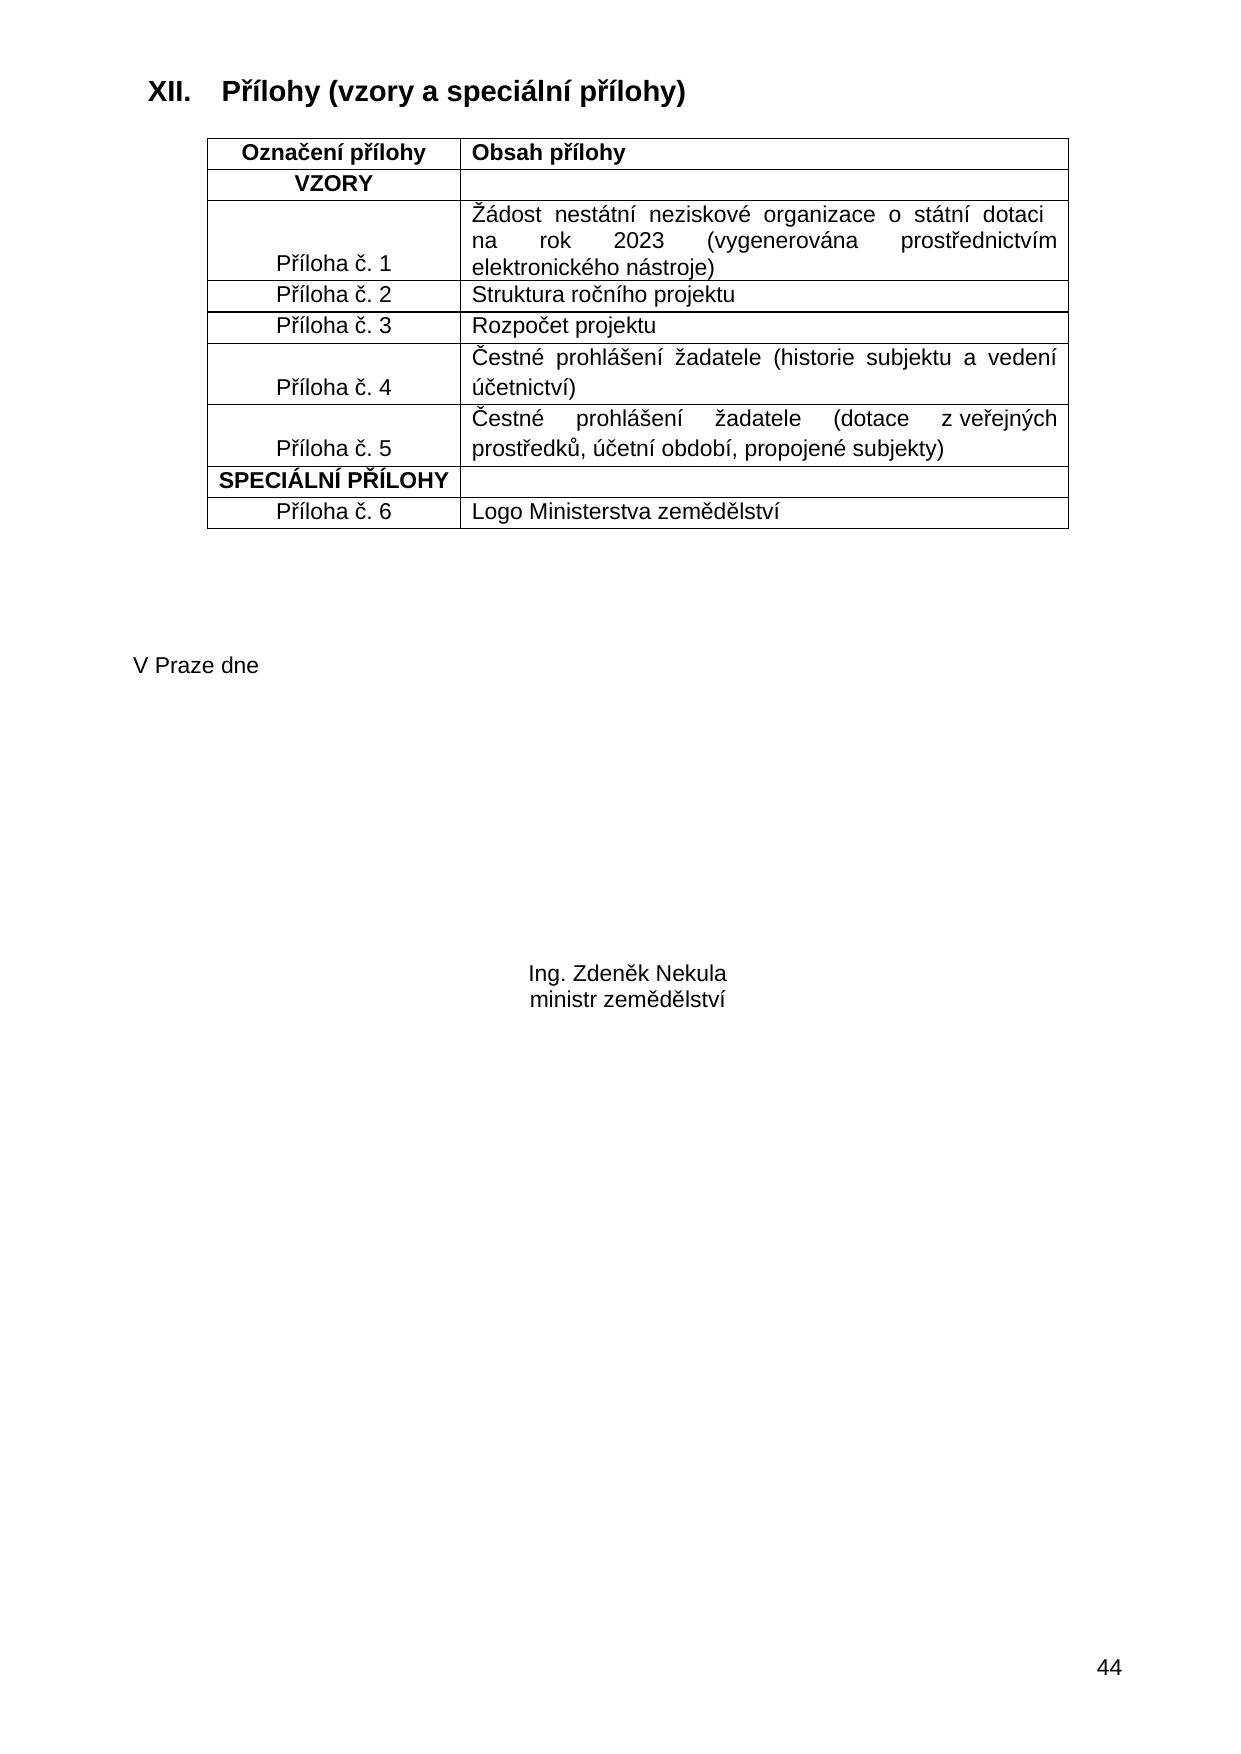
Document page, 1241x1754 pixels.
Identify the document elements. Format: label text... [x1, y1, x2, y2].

table_cell Struktura ročního projektu [461, 281, 1068, 311]
table_cell Příloha č. 6 [208, 498, 460, 528]
table_cell Příloha č. 2 [208, 281, 460, 311]
table_cell Příloha č. 3 [208, 313, 460, 343]
table_cell [461, 467, 1068, 497]
table_cell Rozpočet projektu [461, 313, 1068, 343]
table_header Označení přílohy [208, 139, 460, 169]
table_cell Příloha č. 4 [208, 344, 460, 404]
text Ing. Zdeněk Nekula [133, 960, 1122, 986]
table_header Obsah přílohy [461, 139, 1068, 169]
table_cell Žádost nestátní neziskové organizace o státní dotaci na rok 2023 (vygenerována prostřednictvím elektronického nástroje) [461, 201, 1068, 280]
table_cell Čestné prohlášení žadatele (dotace z veřejných prostředků, účetní období, propojené subjekty) [461, 405, 1068, 466]
text Přílohy (vzory a speciální přílohy) [148, 74, 1122, 107]
table_cell Logo Ministerstva zemědělství [461, 498, 1068, 528]
table_cell Čestné prohlášení žadatele (historie subjektu a vedení účetnictví) [461, 344, 1068, 404]
table_cell [461, 170, 1068, 200]
table_cell Příloha č. 1 [208, 201, 460, 280]
text V Praze dne [133, 652, 1122, 678]
table_cell VZORY [208, 170, 460, 200]
text ministr zemědělství [133, 986, 1122, 1013]
table_cell Příloha č. 5 [208, 405, 460, 466]
table_cell SPECIÁLNÍ PŘÍLOHY [208, 467, 460, 497]
